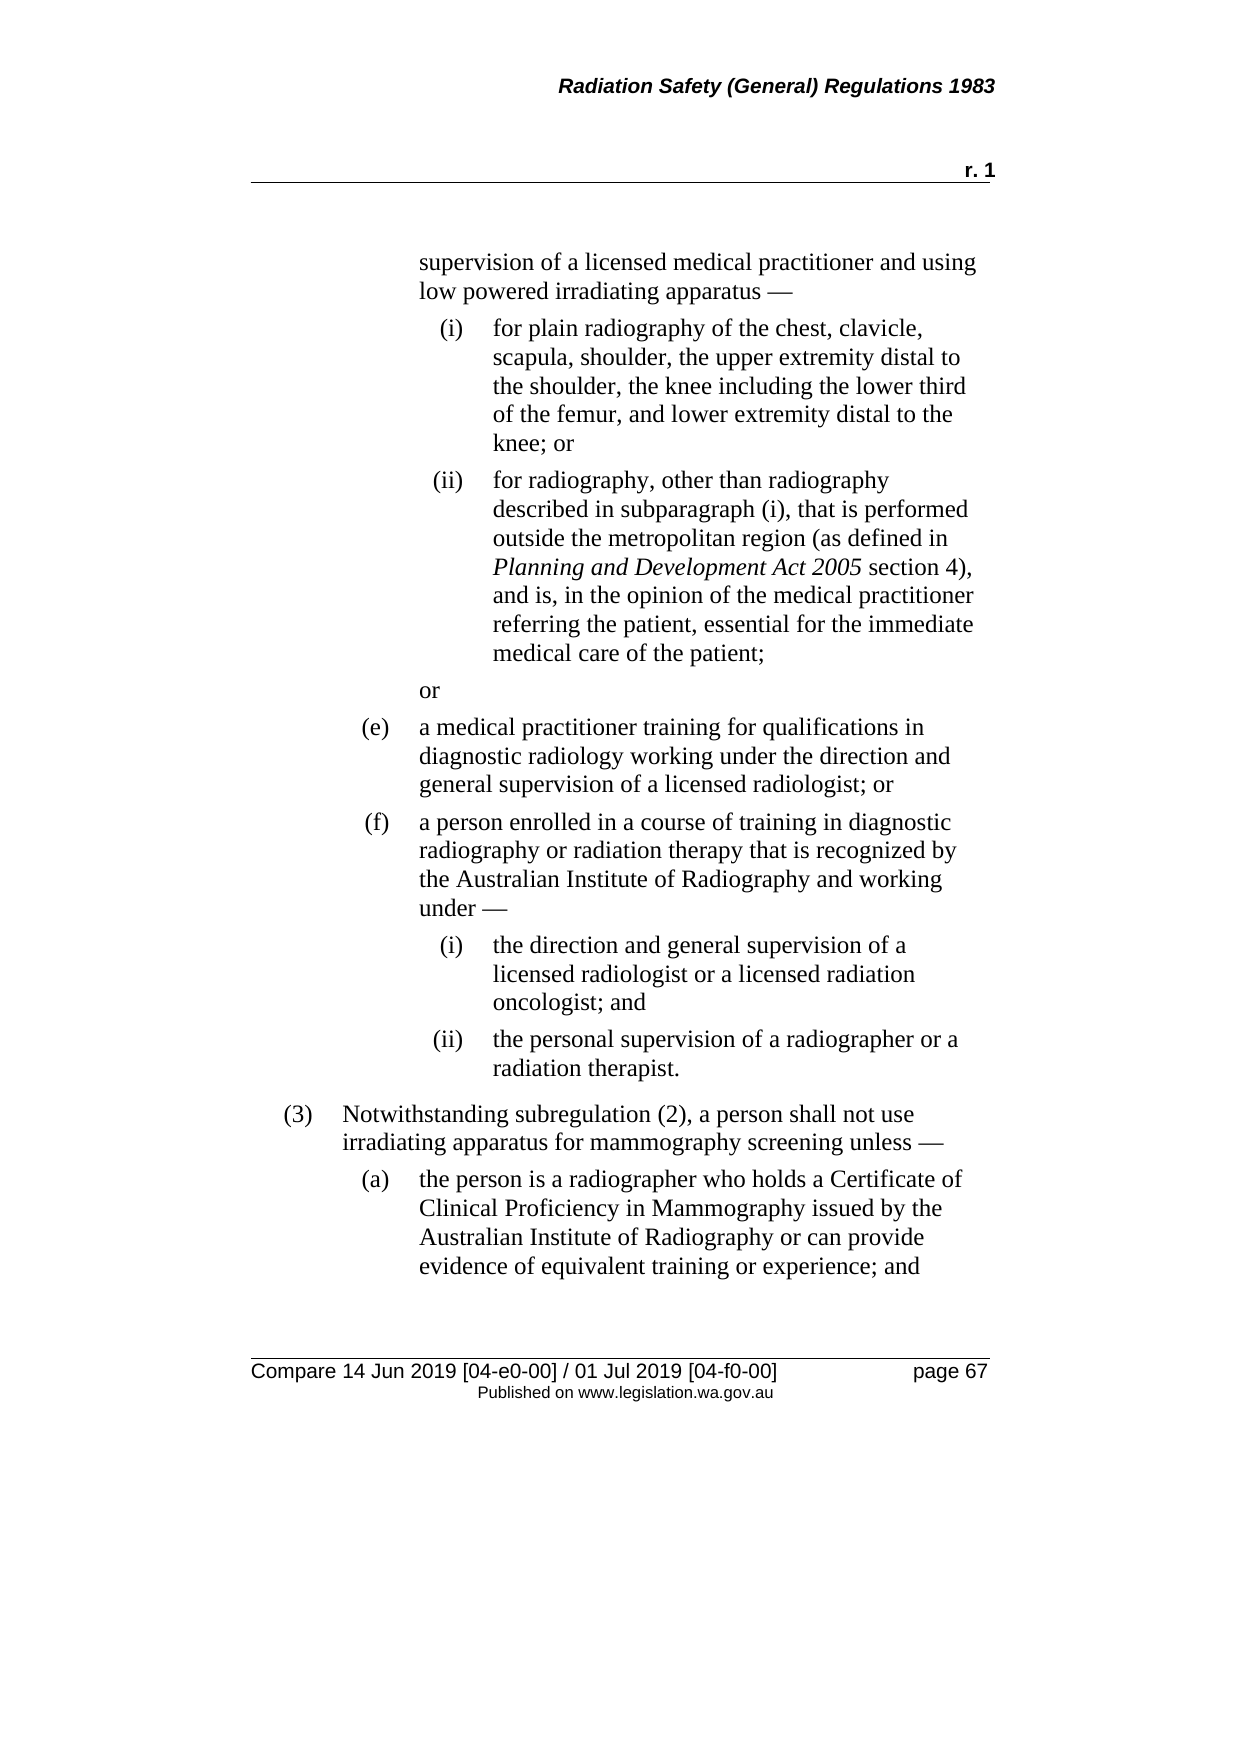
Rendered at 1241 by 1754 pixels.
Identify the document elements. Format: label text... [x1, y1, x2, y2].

text (3) Notwithstanding subregulation (2), a person shall not use irradiating apparatus for mammography screening unless — [251, 1099, 990, 1156]
text (e) a medical practitioner training for qualifications in diagnostic radiology working under the direction and general supervision of a licensed radiologist; or [251, 712, 990, 798]
text (ii) for radiography, other than radiography described in subparagraph (i), that is performed outside the metropolitan region (as defined in Planning and Development Act 2005 section 4), and is, in the opinion of the medical practitioner referring the patient, essential for the immediate medical care of the patient; [251, 465, 990, 667]
text or [251, 675, 990, 704]
text (i) the direction and general supervision of a licensed radiologist or a licensed radiation oncologist; and [251, 930, 990, 1016]
text (a) the person is a radiographer who holds a Certificate of Clinical Proficiency in Mammography issued by the Australian Institute of Radiography or can provide evidence of equivalent training or experience; and [251, 1164, 990, 1279]
text (i) for plain radiography of the chest, clavicle, scapula, shoulder, the upper extremity distal to the shoulder, the knee including the lower third of the femur, and lower extremity distal to the knee; or [251, 313, 990, 457]
text (f) a person enrolled in a course of training in diagnostic radiography or radiation therapy that is recognized by the Australian Institute of Radiography and working under — [251, 807, 990, 922]
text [251, 247, 990, 305]
text (ii) the personal supervision of a radiographer or a radiation therapist. [251, 1024, 990, 1082]
